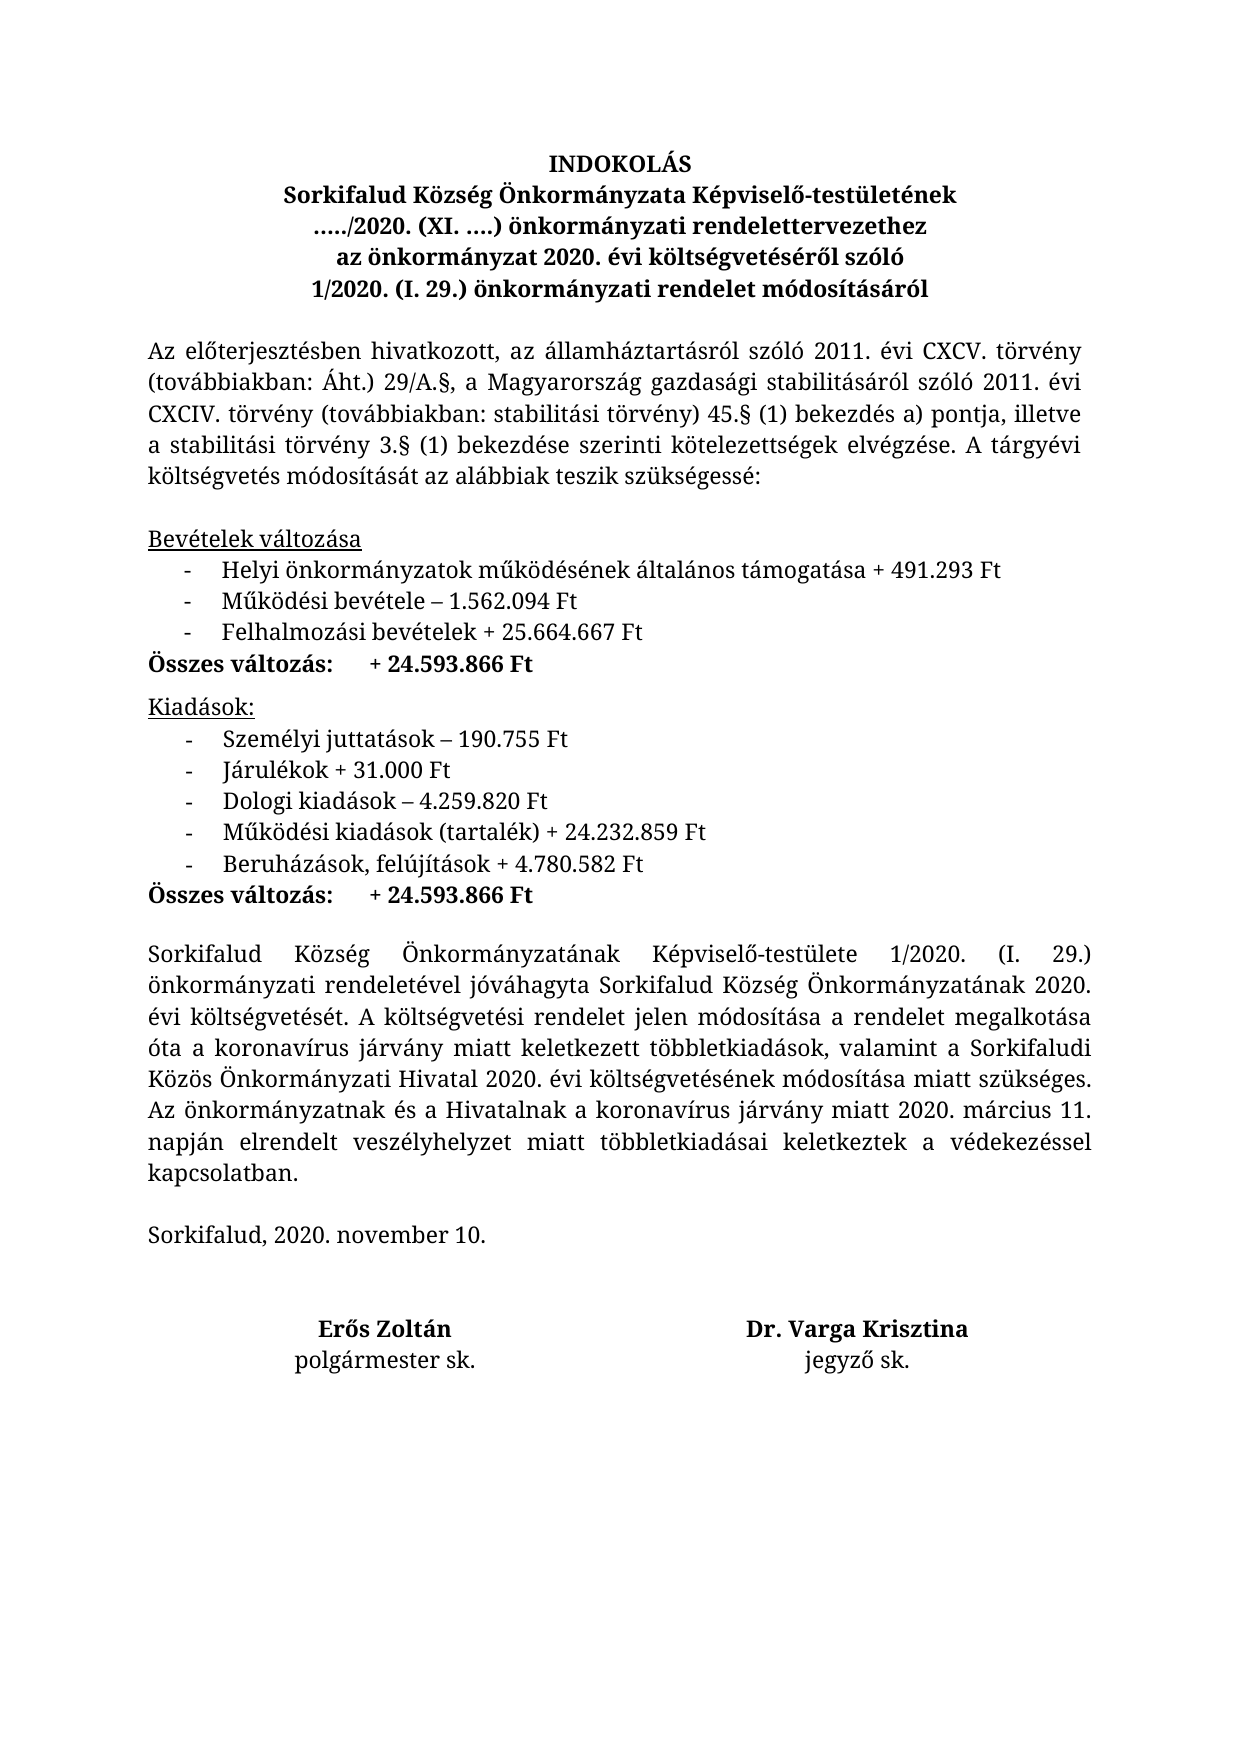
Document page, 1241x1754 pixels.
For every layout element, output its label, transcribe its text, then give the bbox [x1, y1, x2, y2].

text Az előterjesztésben hivatkozott, az államháztartásról szóló 2011. évi CXCV. törvény (továbbiakban: Áht.) 29/A.§, a Magyarország gazdasági stabilitásáról szóló 2011. évi CXCIV. törvény (továbbiakban: stabilitási törvény) 45.§ (1) bekezdés a) pontja, illetve a stabilitási törvény 3.§ (1) bekezdése szerinti kötelezettségek elvégzése. A tárgyévi költségvetés módosítását az alábbiak teszik szükségessé: [148, 335, 1082, 491]
list Járulékok + 31.000 Ft [185, 754, 1093, 785]
list Összes változás: + 24.593.866 Ft [148, 879, 1081, 910]
text az önkormányzat 2020. évi költségvetéséről szóló [148, 241, 1093, 273]
list Beruházások, felújítások + 4.780.582 Ft [185, 848, 1093, 879]
text Összes változás: + 24.593.866 Ft [148, 648, 1093, 679]
text Indokolás [148, 148, 1093, 179]
text Sorkifalud Község Önkormányzata Képviselő-testületének [148, 179, 1093, 210]
list Dologi kiadások – 4.259.820 Ft [185, 785, 1093, 816]
list Működési bevétele – 1.562.094 Ft [184, 585, 1093, 616]
text Sorkifalud, 2020. november 10. [148, 1219, 1093, 1251]
list Személyi juttatások – 190.755 Ft [185, 723, 1093, 754]
text Bevételek változása [148, 523, 1093, 554]
list Helyi önkormányzatok működésének általános támogatása + 491.293 Ft [184, 554, 1093, 585]
table_header Erős Zoltán polgármester sk. [148, 1313, 622, 1376]
text Kiadások: [148, 691, 1093, 723]
list Felhalmozási bevételek + 25.664.667 Ft [184, 616, 1093, 648]
text Sorkifalud Község Önkormányzatának Képviselő-testülete 1/2020. (I. 29.) önkormányzati rendeletével jóváhagyta Sorkifalud Község Önkormányzatának 2020. évi költségvetését. A költségvetési rendelet jelen módosítása a rendelet megalkotása óta a koronavírus járvány miatt keletkezett többletkiadások, valamint a Sorkifaludi Közös Önkormányzati Hivatal 2020. évi költségvetésének módosítása miatt szükséges. Az önkormányzatnak és a Hivatalnak a koronavírus járvány miatt 2020. március 11. napján elrendelt veszélyhelyzet miatt többletkiadásai keletkeztek a védekezéssel kapcsolatban. [148, 938, 1093, 1188]
table_header Dr. Varga Krisztina jegyző sk. [622, 1313, 1093, 1376]
list Működési kiadások (tartalék) + 24.232.859 Ft [185, 816, 1093, 848]
text …../2020. (XI. ….) önkormányzati rendelettervezethez [148, 210, 1093, 241]
text 1/2020. (I. 29.) önkormányzati rendelet módosításáról [148, 273, 1093, 304]
